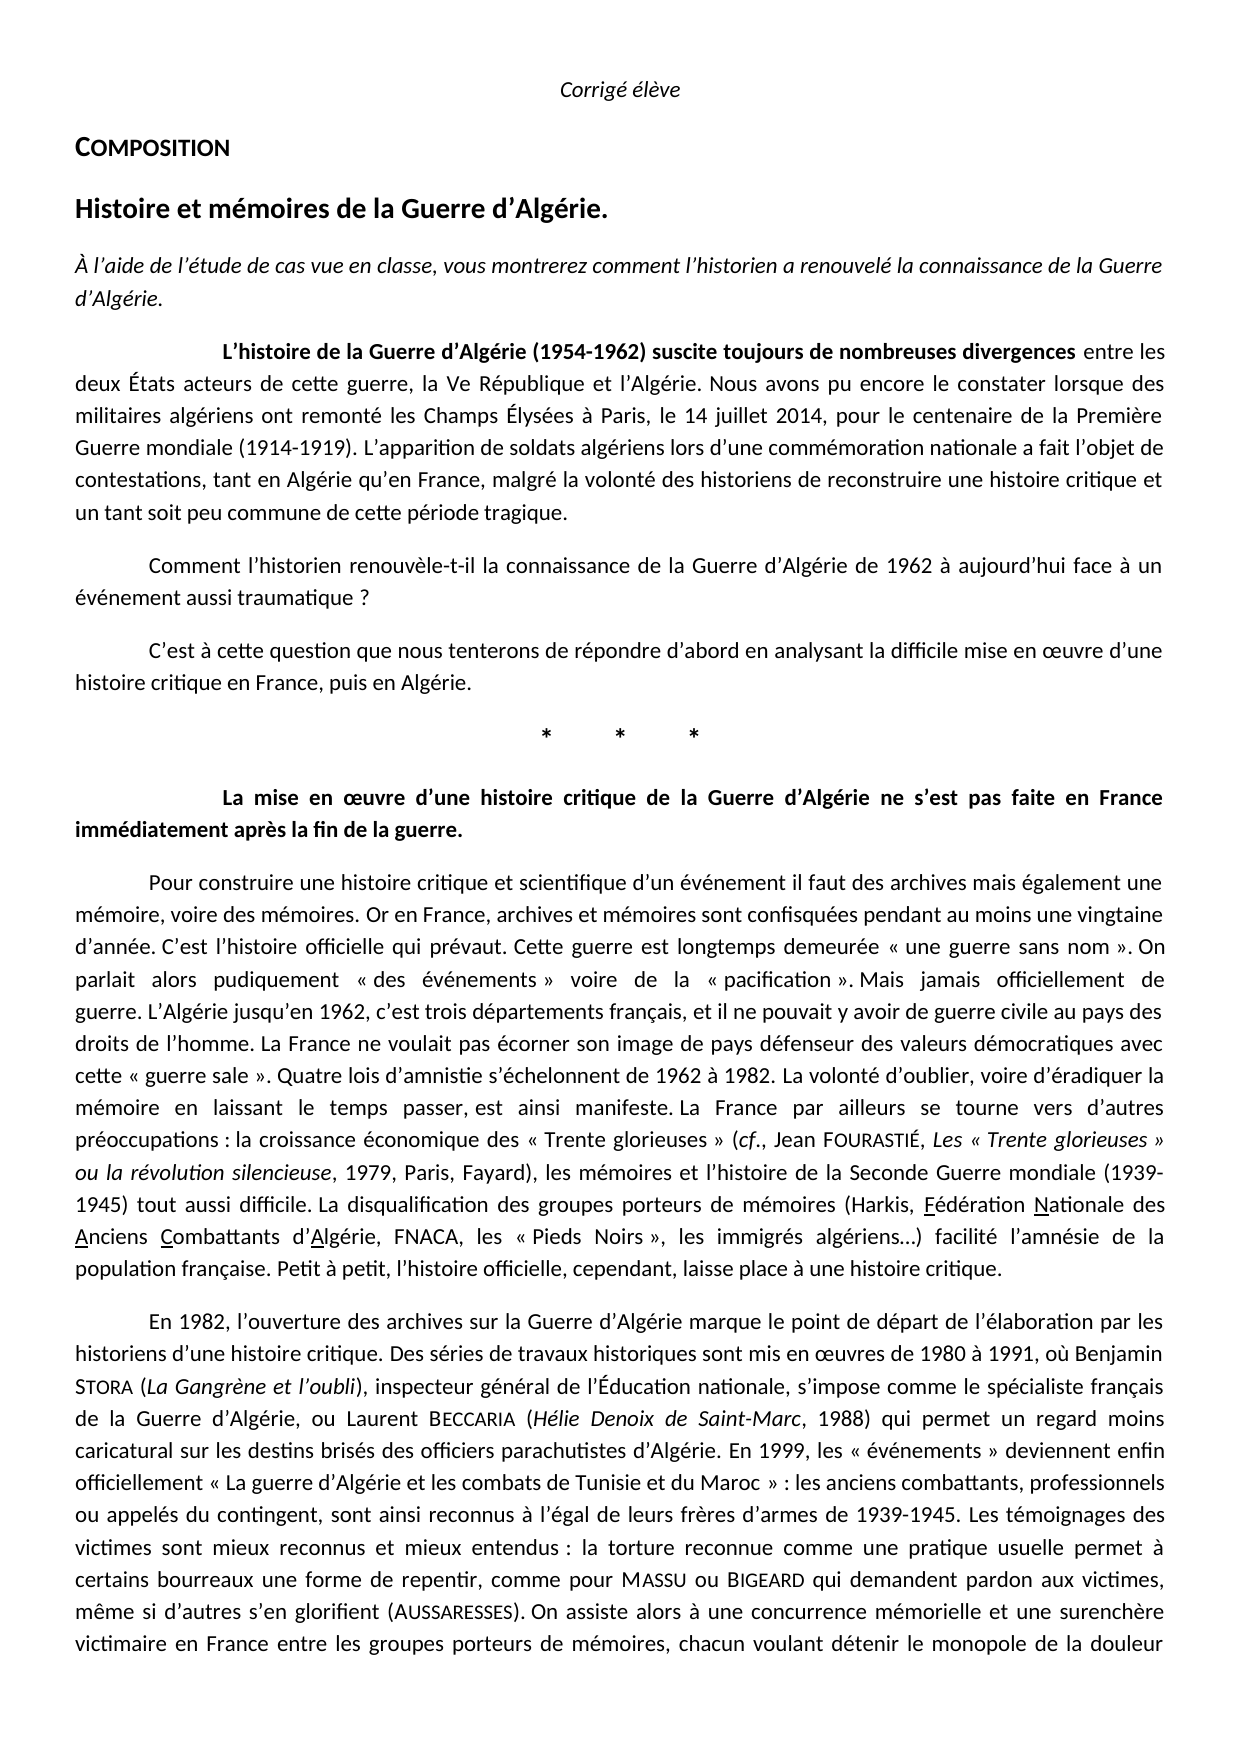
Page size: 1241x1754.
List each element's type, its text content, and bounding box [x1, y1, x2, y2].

text Histoire et mémoires de la Guerre d’Algérie. [75, 190, 1165, 225]
text COMPOSITION [75, 128, 1165, 164]
text L’histoire de la Guerre d’Algérie (1954-1962) suscite toujours de nombreuses divergences entre les deux États acteurs de cette guerre, la Ve République et l’Algérie. Nous avons pu encore le constater lorsque des militaires algériens ont remonté les Champs Élysées à Paris, le 14 juillet 2014, pour le centenaire de la Première Guerre mondiale (1914-1919). L’apparition de soldats algériens lors d’une commémoration nationale a fait l’objet de contestations, tant en Algérie qu’en France, malgré la volonté des historiens de reconstruire une histoire critique et un tant soit peu commune de cette période tragique. [75, 337, 1165, 526]
text La mise en œuvre d’une histoire critique de la Guerre d’Algérie ne s’est pas faite en France immédiatement après la fin de la guerre. [75, 783, 1165, 843]
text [75, 1307, 1165, 1657]
text Comment l’historien renouvèle-t-il la connaissance de la Guerre d’Algérie de 1962 à aujourd’hui face à un événement aussi traumatique ? [75, 551, 1165, 611]
text C’est à cette question que nous tenterons de répondre d’abord en analysant la difficile mise en œuvre d’une histoire critique en France, puis en Algérie. [75, 636, 1165, 696]
text Pour construire une histoire critique et scientifique d’un événement il faut des archives mais également une mémoire, voire des mémoires. Or en France, archives et mémoires sont confisquées pendant au moins une vingtaine d’année. C’est l’histoire officielle qui prévaut. Cette guerre est longtemps demeurée « une guerre sans nom ». On parlait alors pudiquement « des événements » voire de la « pacification ». Mais jamais officiellement de guerre. L’Algérie jusqu’en 1962, c’est trois départements français, et il ne pouvait y avoir de guerre civile au pays des droits de l’homme. La France ne voulait pas écorner son image de pays défenseur des valeurs démocratiques avec cette « guerre sale ». Quatre lois d’amnistie s’échelonnent de 1962 à 1982. La volonté d’oublier, voire d’éradiquer la mémoire en laissant le temps passer, est ainsi manifeste. La France par ailleurs se tourne vers d’autres préoccupations : la croissance économique des « Trente glorieuses » (cf., Jean FOURASTIÉ, Les « Trente glorieuses » ou la révolution silencieuse, 1979, Paris, Fayard), les mémoires et l’histoire de la Seconde Guerre mondiale (1939-1945) tout aussi difficile. La disqualification des groupes porteurs de mémoires (Harkis, Fédération Nationale des Anciens Combattants d’Algérie, FNACA, les « Pieds Noirs », les immigrés algériens…) facilité l’amnésie de la population française. Petit à petit, l’histoire officielle, cependant, laisse place à une histoire critique. [75, 868, 1165, 1282]
text * * * [75, 721, 1165, 757]
text Corrigé élève [75, 75, 1165, 103]
text À l’aide de l’étude de cas vue en classe, vous montrerez comment l’historien a renouvelé la connaissance de la Guerre d’Algérie. [75, 252, 1165, 312]
